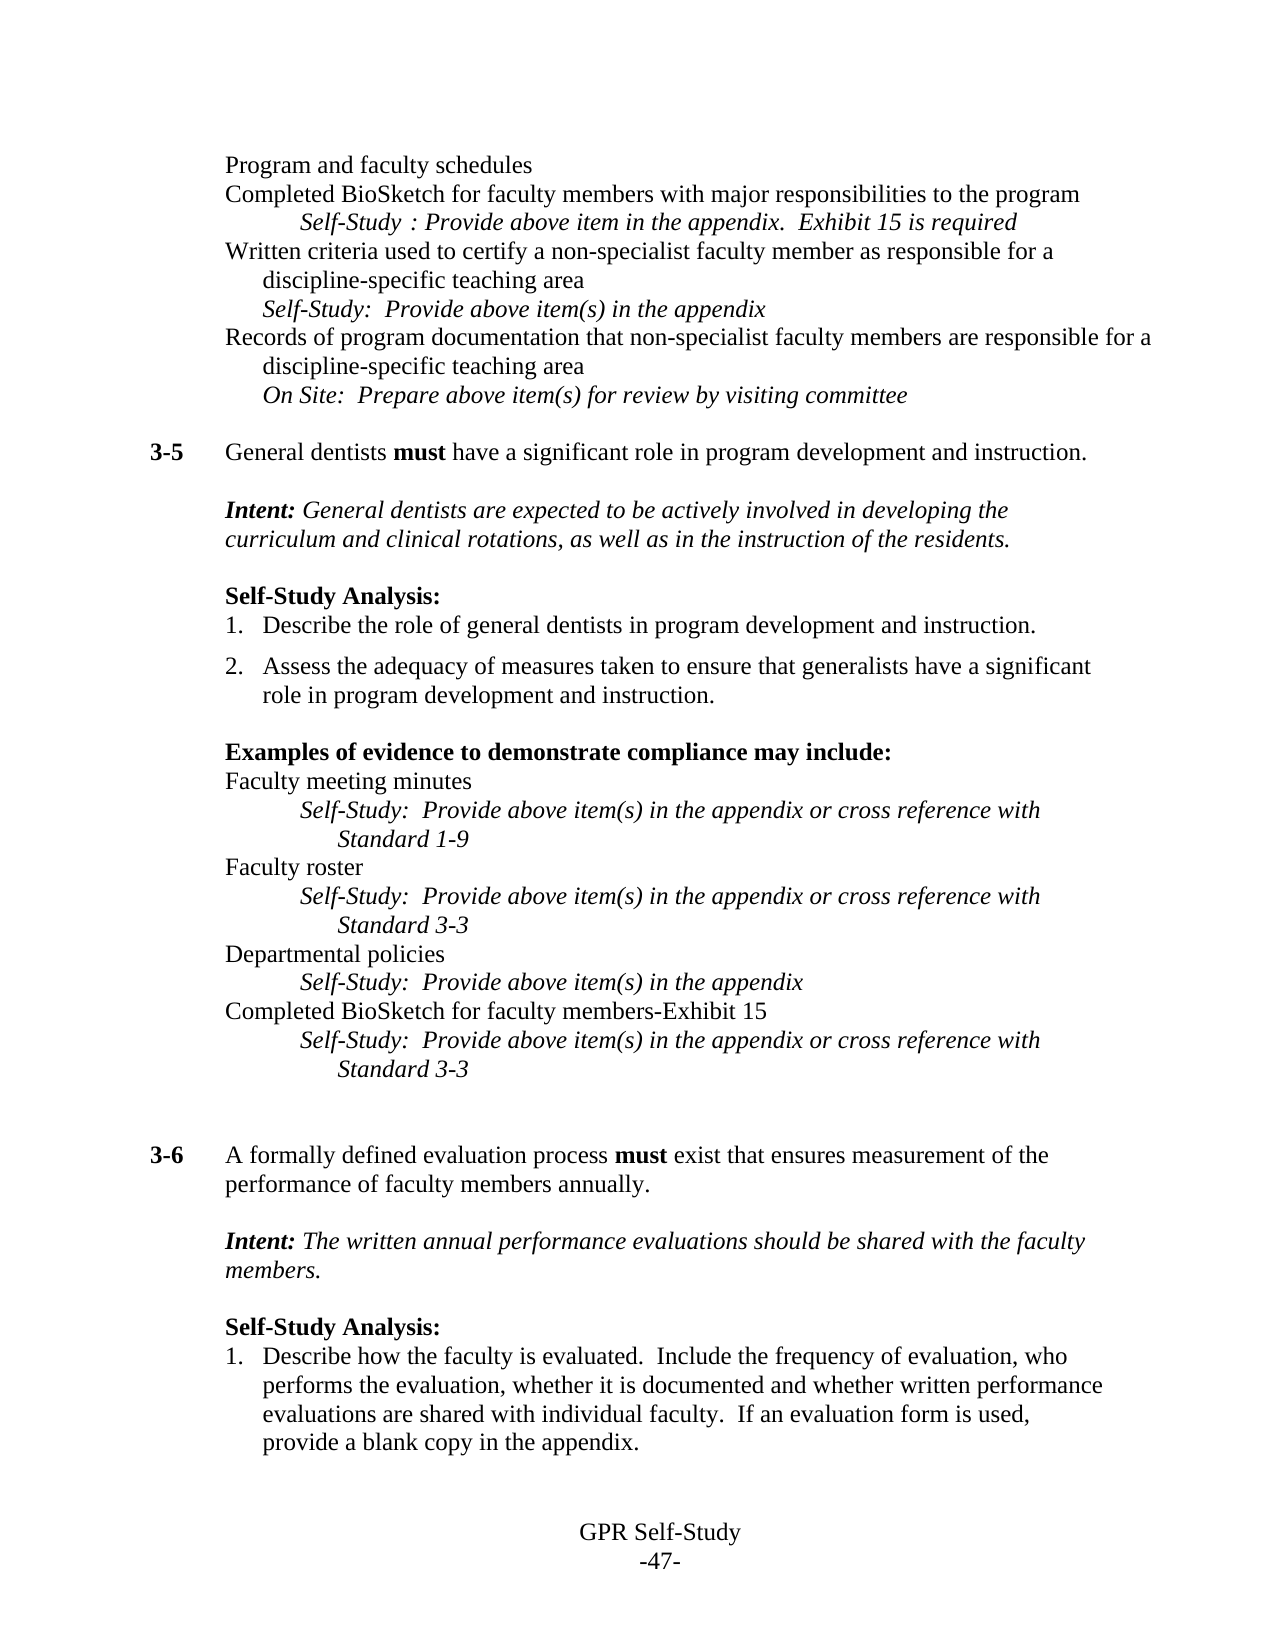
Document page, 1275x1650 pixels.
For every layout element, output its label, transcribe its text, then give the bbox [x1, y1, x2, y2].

text Self-Study: Provide above item(s) in the appendix or cross reference with Standard 3-3 [300, 1025, 1110, 1082]
text 1. Describe how the faculty is evaluated. Include the frequency of evaluation, who performs the evaluation, whether it is documented and whether written performance evaluations are shared with individual faculty. If an evaluation form is used, provide a blank copy in the appendix. [225, 1341, 1110, 1456]
text 1. Describe the role of general dentists in program development and instruction. [225, 610, 1110, 639]
text Program and faculty schedules [150, 150, 1170, 179]
text Examples of evidence to demonstrate compliance may include: [225, 737, 1110, 766]
text Self-Study Analysis: [225, 581, 1110, 610]
text Intent: General dentists are expected to be actively involved in developing the curriculum and clinical rotations, as well as in the instruction of the residents. [225, 495, 1110, 552]
text Self-Study: Provide above item(s) in the appendix [225, 967, 1110, 996]
text On Site: Prepare above item(s) for review by visiting committee [225, 380, 1170, 409]
text Written criteria used to certify a non-specialist faculty member as responsible for a discipline-specific teaching area [225, 236, 1110, 294]
text Completed BioSketch for faculty members-Exhibit 15 [225, 996, 1110, 1025]
text Departmental policies [225, 939, 1110, 967]
text 3-6 A formally defined evaluation process must exist that ensures measurement of the performance of faculty members annually. [150, 1140, 1110, 1197]
text Intent: The written annual performance evaluations should be shared with the faculty members. [225, 1226, 1110, 1284]
text Faculty meeting minutes [225, 766, 1110, 795]
text Self-Study : Provide above item in the appendix. Exhibit 15 is required [150, 207, 1170, 236]
text Self-Study Analysis: [225, 1312, 1110, 1341]
text Self-Study: Provide above item(s) in the appendix [225, 294, 1170, 322]
text Completed BioSketch for faculty members with major responsibilities to the program [150, 179, 1170, 207]
text Self-Study: Provide above item(s) in the appendix or cross reference with Standard 1-9 [300, 795, 1110, 852]
text 3-5 General dentists must have a significant role in program development and instruction. [150, 437, 1110, 466]
text Faculty roster [225, 852, 1110, 881]
text Self-Study: Provide above item(s) in the appendix or cross reference with Standard 3-3 [300, 881, 1110, 939]
text 2. Assess the adequacy of measures taken to ensure that generalists have a significant role in program development and instruction. [225, 651, 1110, 709]
text Records of program documentation that non-specialist faculty members are responsible for a discipline-specific teaching area [225, 322, 1170, 380]
